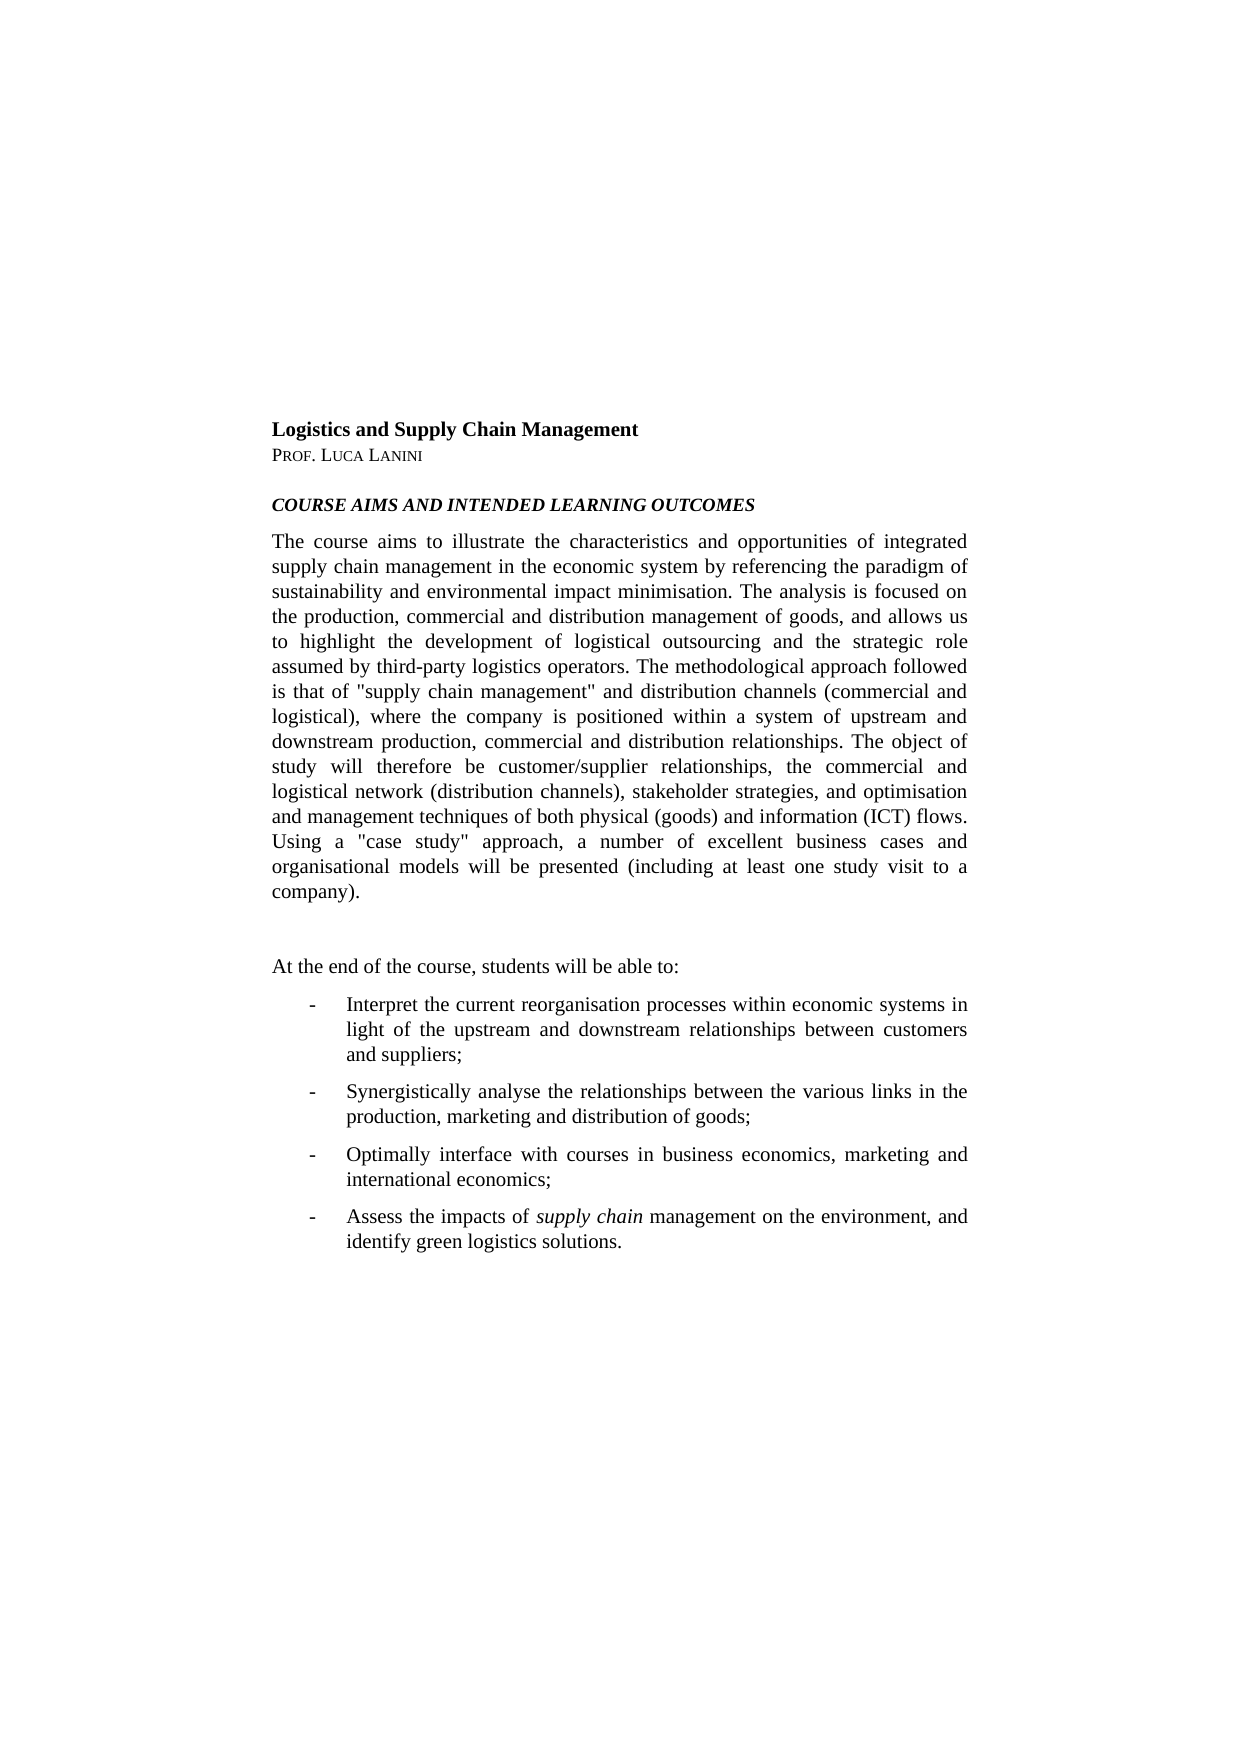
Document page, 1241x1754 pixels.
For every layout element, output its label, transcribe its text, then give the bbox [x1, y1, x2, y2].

list Assess the impacts of supply chain management on the environment, and identify green logistics solutions. [309, 1204, 968, 1254]
text Prof. Luca Lanini [272, 441, 968, 466]
list Optimally interface with courses in business economics, marketing and international economics; [309, 1141, 968, 1191]
text COURSE AIMS AND INTENDED LEARNING OUTCOMES [272, 491, 968, 516]
list Interpret the current reorganisation processes within economic systems in light of the upstream and downstream relationships between customers and suppliers; [309, 991, 968, 1066]
text At the end of the course, students will be able to: [272, 954, 968, 979]
text Logistics and Supply Chain Management [272, 416, 968, 441]
list Synergistically analyse the relationships between the various links in the production, marketing and distribution of goods; [309, 1079, 968, 1129]
text The course aims to illustrate the characteristics and opportunities of integrated supply chain management in the economic system by referencing the paradigm of sustainability and environmental impact minimisation. The analysis is focused on the production, commercial and distribution management of goods, and allows us to highlight the development of logistical outsourcing and the strategic role assumed by third-party logistics operators. The methodological approach followed is that of "supply chain management" and distribution channels (commercial and logistical), where the company is positioned within a system of upstream and downstream production, commercial and distribution relationships. The object of study will therefore be customer/supplier relationships, the commercial and logistical network (distribution channels), stakeholder strategies, and optimisation and management techniques of both physical (goods) and information (ICT) flows. Using a "case study" approach, a number of excellent business cases and organisational models will be presented (including at least one study visit to a company). [272, 529, 968, 904]
